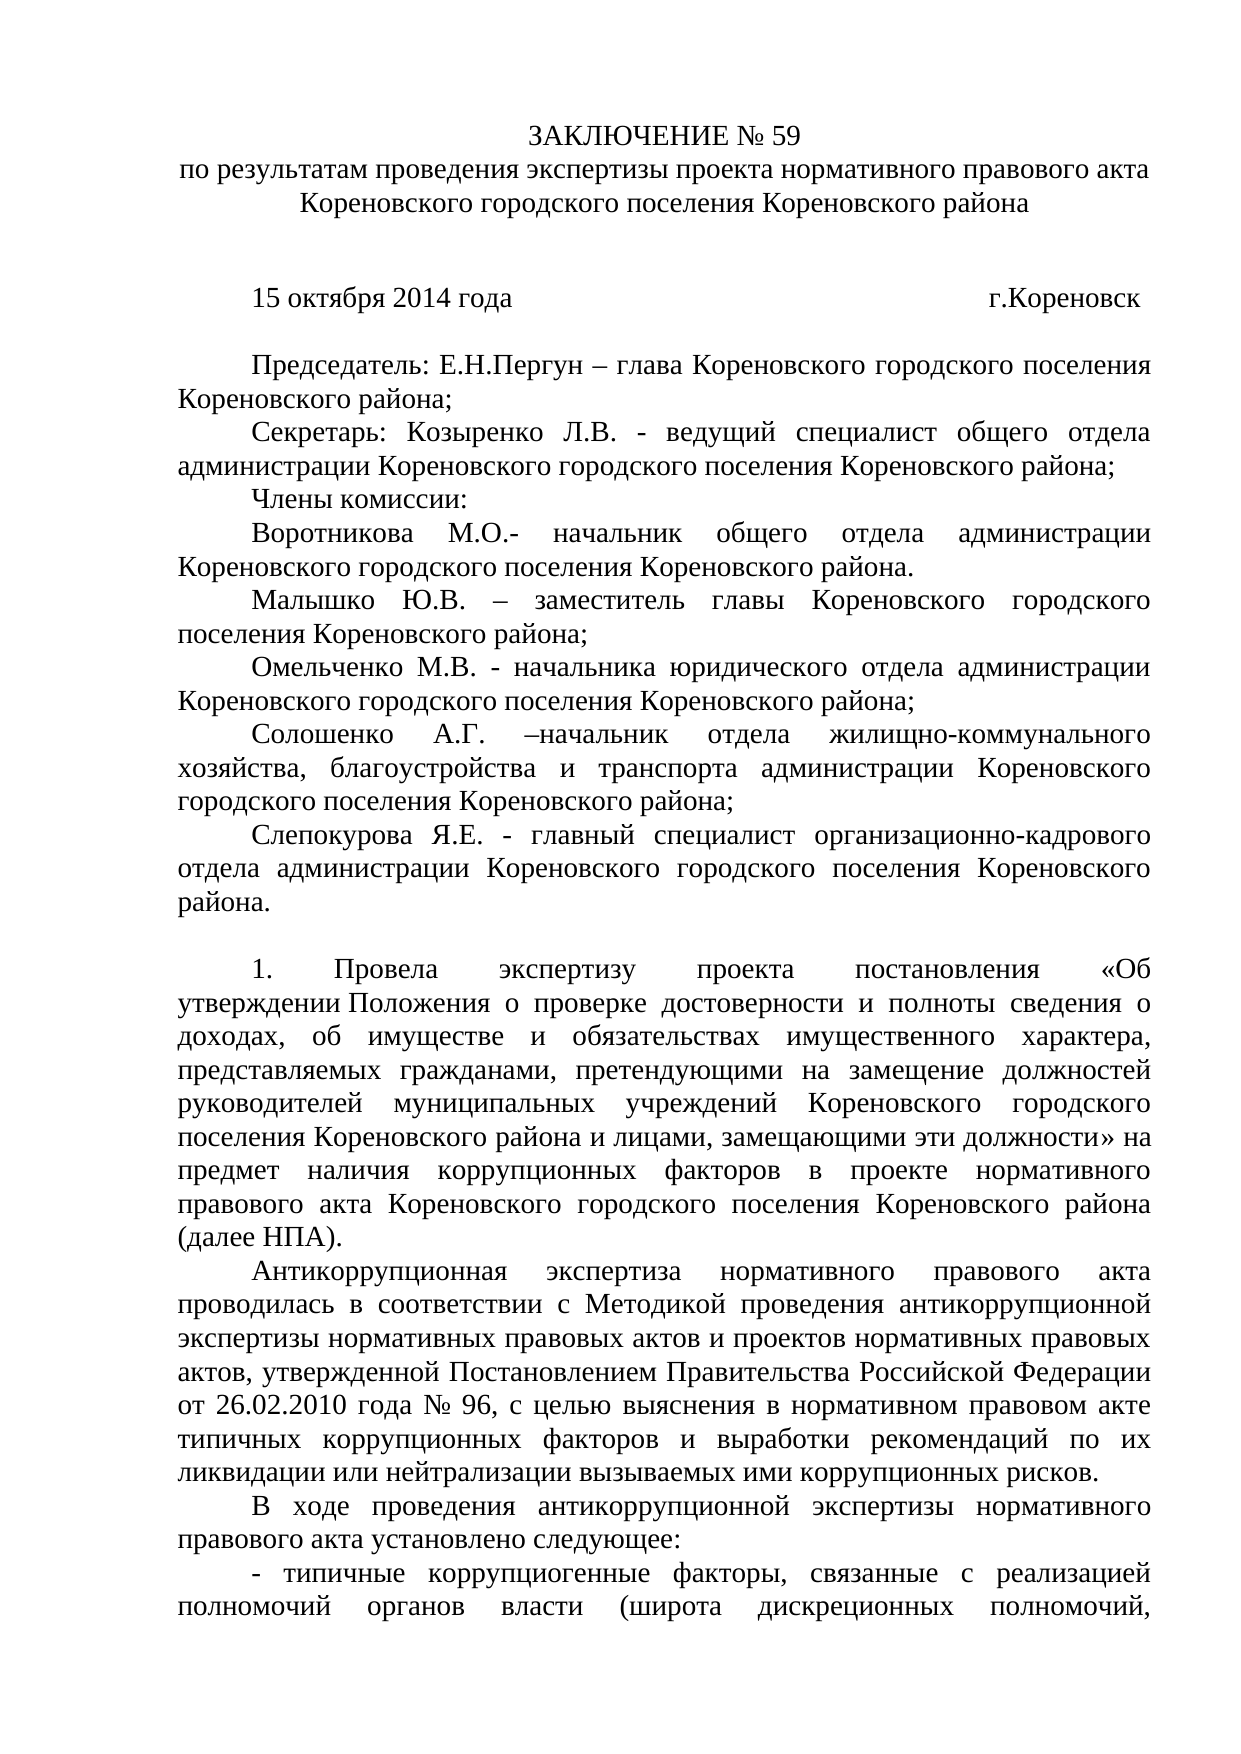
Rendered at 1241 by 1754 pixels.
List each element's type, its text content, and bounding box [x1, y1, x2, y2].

text В ходе проведения антикоррупционной экспертизы нормативного правового акта установлено следующее: [177, 1488, 1152, 1555]
text Председатель: Е.Н.Пергун – глава Кореновского городского поселения Кореновского района; [177, 347, 1152, 414]
text Солошенко А.Г. –начальник отдела жилищно-коммунального хозяйства, благоустройства и транспорта администрации Кореновского городского поселения Кореновского района; [177, 716, 1152, 817]
text ЗАКЛЮЧЕНИЕ № 59 [177, 118, 1152, 152]
text Антикоррупционная экспертиза нормативного правового акта проводилась в соответствии с Методикой проведения антикоррупционной экспертизы нормативных правовых актов и проектов нормативных правовых актов, утвержденной Постановлением Правительства Российской Федерации от 26.02.2010 года № 96, с целью выяснения в нормативном правовом акте типичных коррупционных факторов и выработки рекомендаций по их ликвидации или нейтрализации вызываемых ими коррупционных рисков. [177, 1253, 1152, 1488]
text Омельченко М.В. - начальника юридического отдела администрации Кореновского городского поселения Кореновского района; [177, 649, 1152, 716]
text Слепокурова Я.Е. - главный специалист организационно-кадрового отдела администрации Кореновского городского поселения Кореновского района. [177, 817, 1152, 918]
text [177, 1555, 1152, 1622]
text 15 октября 2014 года г.Кореновск [177, 280, 1152, 314]
text Воротникова М.О.- начальник общего отдела администрации Кореновского городского поселения Кореновского района. [177, 515, 1152, 582]
text 1. Провела экспертизу проекта постановления «Об утверждении Положения о проверке достоверности и полноты сведения о доходах, об имуществе и обязательствах имущественного характера, представляемых гражданами, претендующими на замещение должностей руководителей муниципальных учреждений Кореновского городского поселения Кореновского района и лицами, замещающими эти должности» на предмет наличия коррупционных факторов в проекте нормативного правового акта Кореновского городского поселения Кореновского района (далее НПА). [177, 951, 1152, 1253]
text Секретарь: Козыренко Л.В. - ведущий специалист общего отдела администрации Кореновского городского поселения Кореновского района; [177, 414, 1152, 482]
text по результатам проведения экспертизы проекта нормативного правового акта Кореновского городского поселения Кореновского района [177, 152, 1152, 219]
text Малышко Ю.В. – заместитель главы Кореновского городского поселения Кореновского района; [177, 582, 1152, 649]
text Члены комиссии: [177, 482, 1152, 515]
